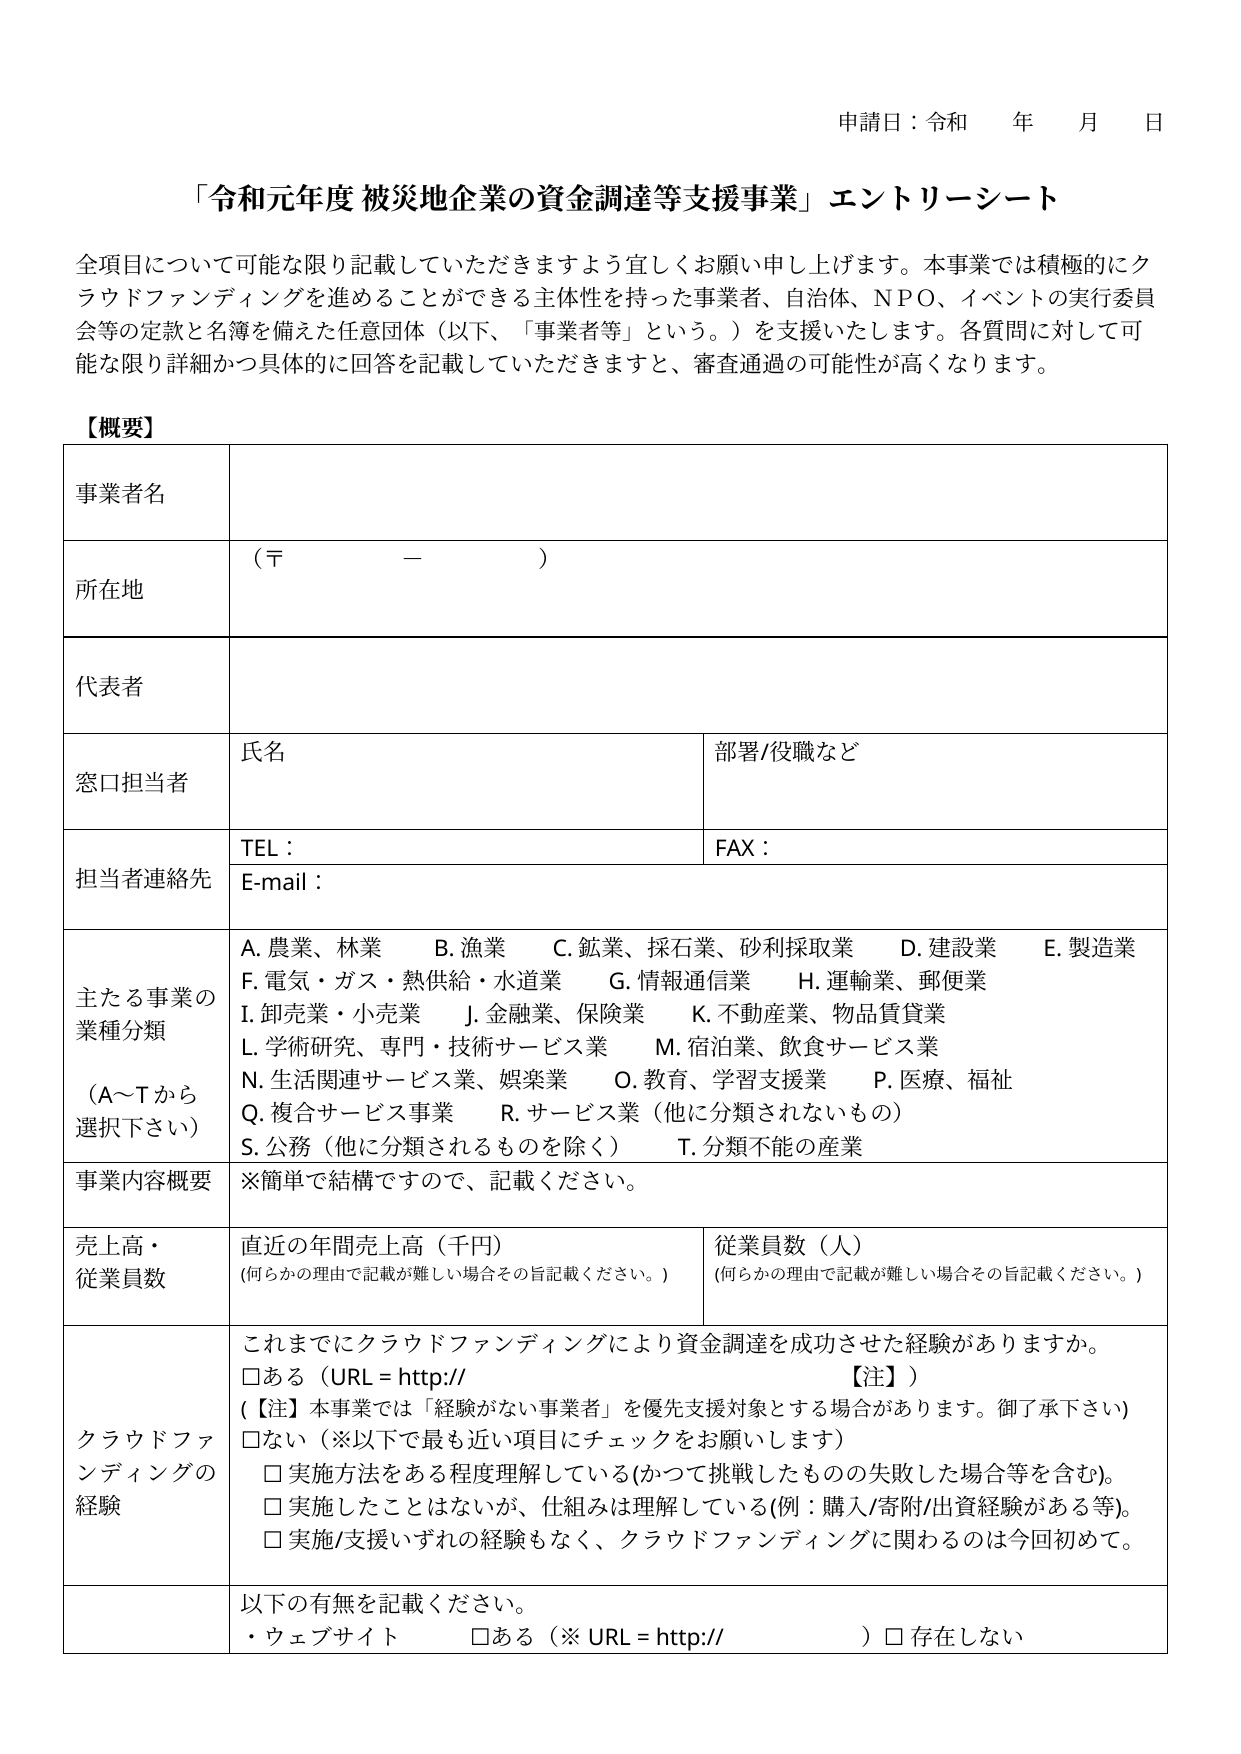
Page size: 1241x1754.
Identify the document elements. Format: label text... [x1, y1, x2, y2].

table_cell 所在地 [64, 541, 229, 636]
text 「令和元年度 被災地企業の資金調達等支援事業」エントリーシート [75, 176, 1165, 218]
table_cell 直近の年間売上高（千円） (何らかの理由で記載が難しい場合その旨記載ください。) [230, 1228, 703, 1325]
text 【概要】 [75, 411, 1165, 443]
table_cell 売上高・ 従業員数 [64, 1228, 229, 1325]
table_cell 氏名 [230, 734, 703, 829]
table_cell 従業員数（人） (何らかの理由で記載が難しい場合その旨記載ください。) [704, 1228, 1167, 1325]
table_cell E-mail： [230, 865, 1167, 929]
table_cell ※簡単で結構ですので、記載ください。 [230, 1163, 1167, 1227]
table_cell 担当者連絡先 [64, 830, 229, 929]
table_header 事業者名 [64, 445, 229, 540]
text 申請日：令和 年 月 日 [75, 105, 1165, 136]
table_cell TEL： [230, 830, 703, 863]
table_cell A. 農業、林業 B. 漁業 C. 鉱業、採石業、砂利採取業 D. 建設業 E. 製造業 F. 電気・ガス・熱供給・水道業 G. 情報通信業 H. 運輸業、郵便業 I. 卸売業・小売業 J. 金融業、保険業 K. 不動産業、物品賃貸業 L. 学術研究、専門・技術サービス業 M. 宿泊業、飲食サービス業 N. 生活関連サービス業、娯楽業 O. 教育、学習支援業 P. 医療、福祉 Q. 複合サービス事業 R. サービス業（他に分類されないもの） S. 公務（他に分類されるものを除く） T. 分類不能の産業 [230, 930, 1167, 1162]
table_cell 代表者 [64, 638, 229, 733]
table_cell 主たる事業の 業種分類 （A～Tから 選択下さい） [64, 930, 229, 1162]
table_cell （〒 － ） [230, 541, 1167, 636]
table_cell 窓口担当者 [64, 734, 229, 829]
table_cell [230, 1586, 1167, 1652]
table_cell [230, 638, 1167, 733]
table_cell FAX： [704, 830, 1167, 863]
table_cell クラウドファンディングの経験 [64, 1326, 229, 1585]
text 全項目について可能な限り記載していただきますよう宜しくお願い申し上げます。本事業では積極的にクラウドファンディングを進めることができる主体性を持った事業者、自治体、ＮＰＯ、イベントの実行委員会等の定款と名簿を備えた任意団体（以下、「事業者等」という。）を支援いたします。各質問に対して可能な限り詳細かつ具体的に回答を記載していただきますと、審査通過の可能性が高くなります。 [75, 248, 1165, 379]
table_header [230, 445, 1167, 540]
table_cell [64, 1586, 229, 1652]
table_cell 事業内容概要 [64, 1163, 229, 1227]
table_cell 部署/役職など [704, 734, 1167, 829]
table_cell これまでにクラウドファンディングにより資金調達を成功させた経験がありますか。 ☐ある（URL = http:// 【注】） (【注】本事業では「経験がない事業者」を優先支援対象とする場合があります。御了承下さい) ☐ない（※以下で最も近い項目にチェックをお願いします） ☐ 実施方法をある程度理解している(かつて挑戦したものの失敗した場合等を含む)。 ☐ 実施したことはないが、仕組みは理解している(例：購入/寄附/出資経験がある等)。 ☐ 実施/支援いずれの経験もなく、クラウドファンディングに関わるのは今回初めて。 [230, 1326, 1167, 1585]
